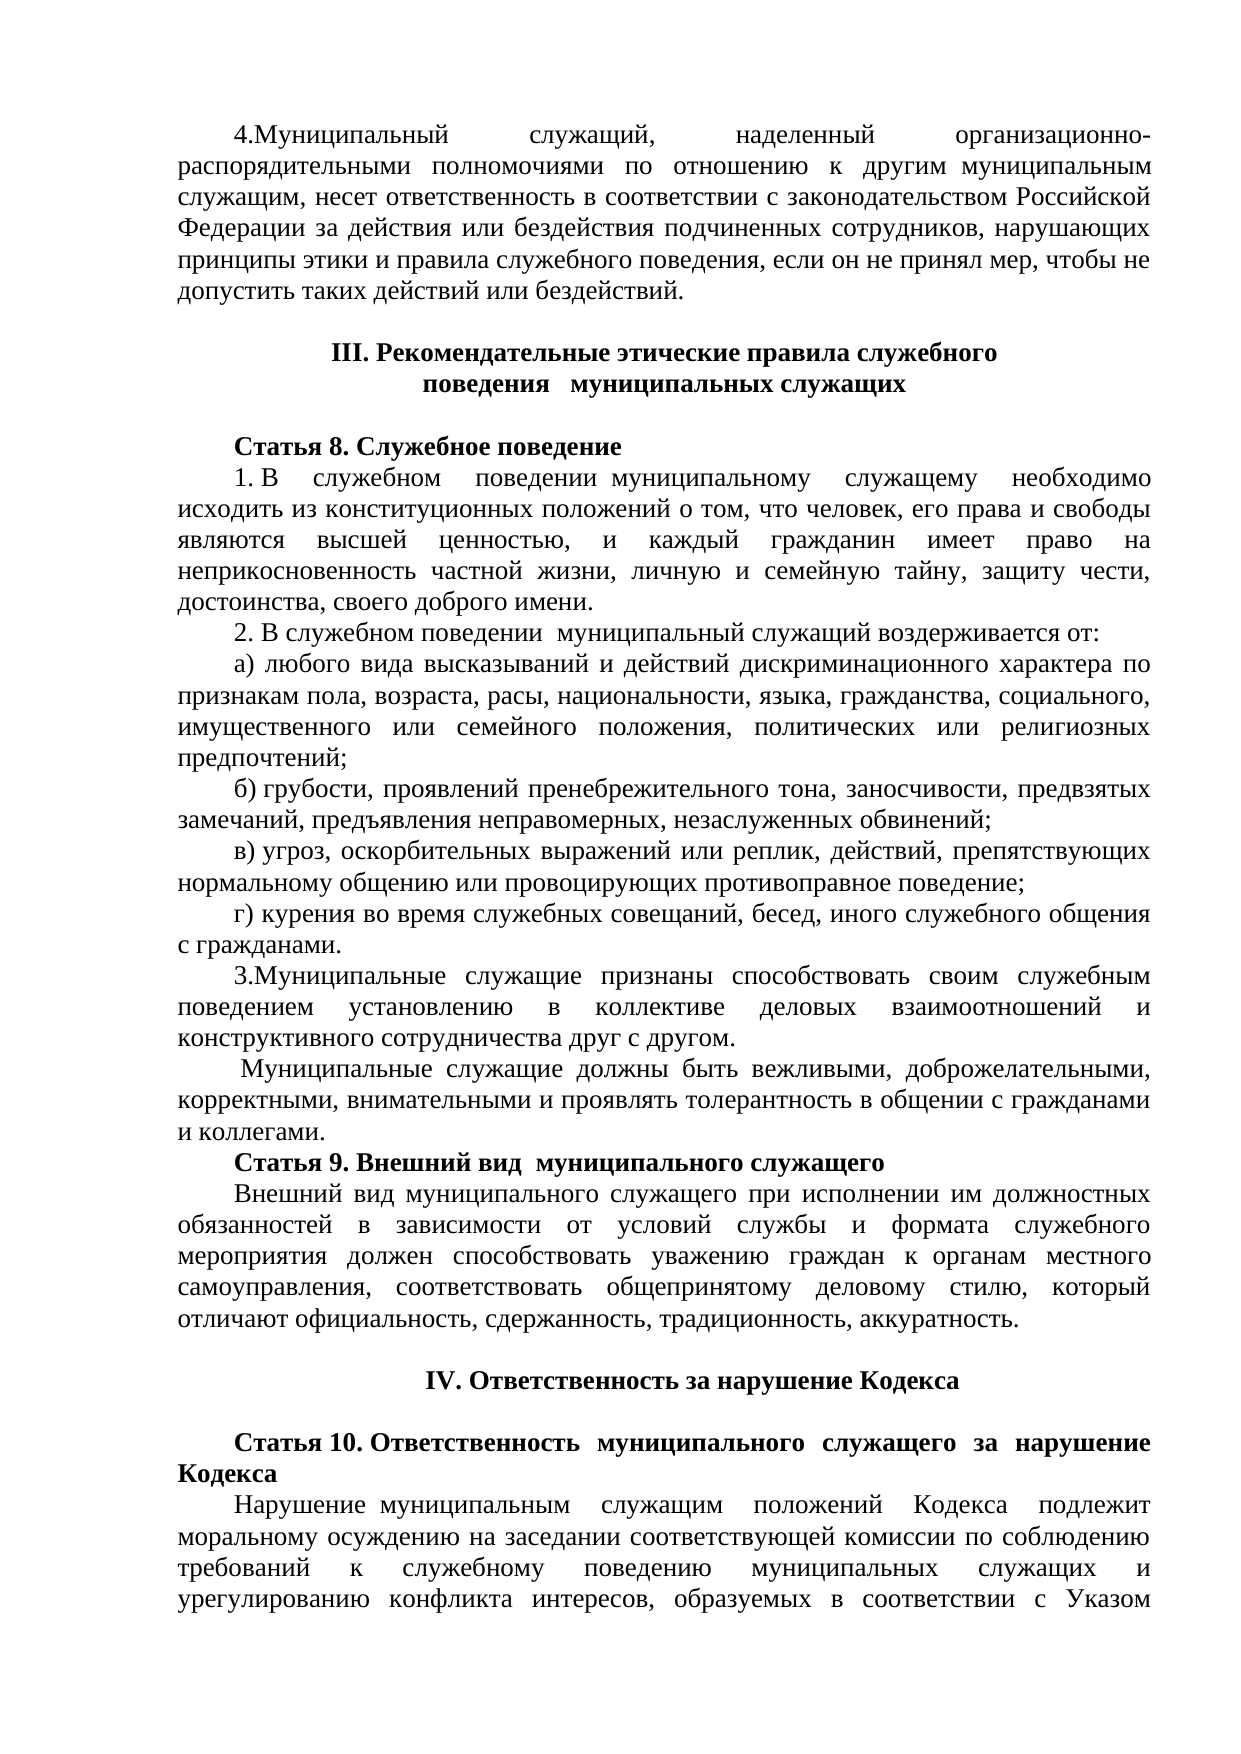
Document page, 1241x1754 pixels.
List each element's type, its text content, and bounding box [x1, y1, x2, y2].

text в) угроз, оскорбительных выражений или реплик, действий, препятствующих нормальному общению или провоцирующих противоправное поведение; [177, 834, 1152, 897]
text 4.Муниципальный служащий, наделенный организационно-распорядительными полномочиями по отношению к другим муниципальным служащим, несет ответственность в соответствии с законодательством Российской Федерации за действия или бездействия подчиненных сотрудников, нарушающих принципы этики и правила служебного поведения, если он не принял мер, чтобы не допустить таких действий или бездействий. [177, 118, 1152, 305]
text 2. В служебном поведении муниципальный служащий воздерживается от: [177, 616, 1152, 648]
text Статья 9. Внешний вид муниципального служащего [177, 1146, 1152, 1177]
text III. Рекомендательные этические правила служебного поведения муниципальных служащих [177, 336, 1152, 398]
text IV. Ответственность за нарушение Кодекса [177, 1364, 1152, 1395]
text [177, 1488, 1152, 1613]
text Внешний вид муниципального служащего при исполнении им должностных обязанностей в зависимости от условий службы и формата служебного мероприятия должен способствовать уважению граждан к органам местного самоуправления, соответствовать общепринятому деловому стилю, который отличают официальность, сдержанность, традиционность, аккуратность. [177, 1177, 1152, 1333]
text Статья 8. Служебное поведение [177, 429, 1152, 461]
text б) грубости, проявлений пренебрежительного тона, заносчивости, предвзятых замечаний, предъявления неправомерных, незаслуженных обвинений; [177, 772, 1152, 834]
text Муниципальные служащие должны быть вежливыми, доброжелательными, корректными, внимательными и проявлять толерантность в общении с гражданами и коллегами. [177, 1052, 1152, 1146]
text г) курения во время служебных совещаний, бесед, иного служебного общения с гражданами. [177, 897, 1152, 959]
text а) любого вида высказываний и действий дискриминационного характера по признакам пола, возраста, расы, национальности, языка, гражданства, социального, имущественного или семейного положения, политических или религиозных предпочтений; [177, 648, 1152, 772]
text Статья 10. Ответственность муниципального служащего за нарушение Кодекса [177, 1426, 1152, 1488]
text 1. В служебном поведении муниципальному служащему необходимо исходить из конституционных положений о том, что человек, его права и свободы являются высшей ценностью, и каждый гражданин имеет право на неприкосновенность частной жизни, личную и семейную тайну, защиту чести, достоинства, своего доброго имени. [177, 461, 1152, 616]
text 3.Муниципальные служащие признаны способствовать своим служебным поведением установлению в коллективе деловых взаимоотношений и конструктивного сотрудничества друг с другом. [177, 959, 1152, 1052]
